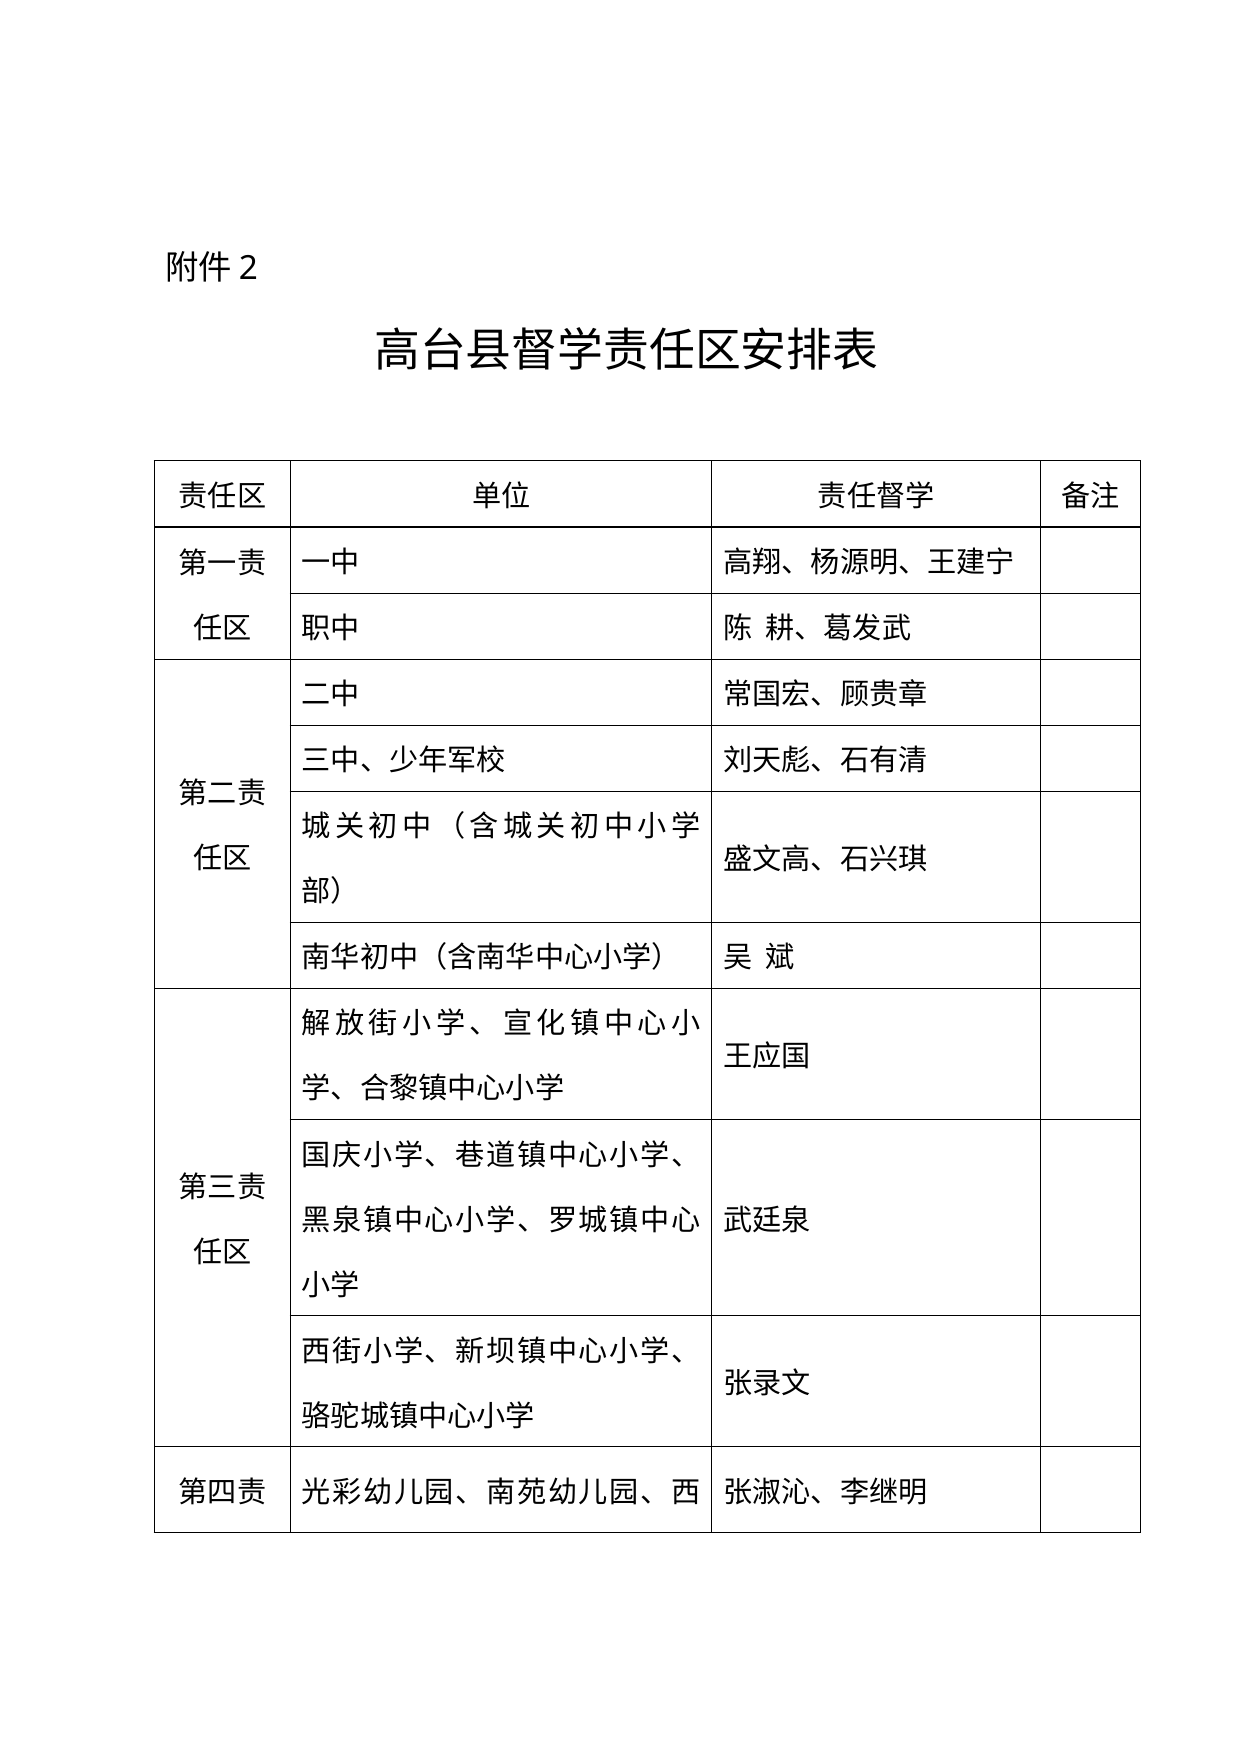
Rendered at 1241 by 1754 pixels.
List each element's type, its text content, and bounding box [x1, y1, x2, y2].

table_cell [291, 1447, 711, 1532]
table_cell 张录文 [712, 1316, 1040, 1446]
table_cell [1041, 792, 1140, 922]
table_cell [1041, 726, 1140, 791]
table_cell 刘天彪、石有清 [712, 726, 1040, 791]
table_cell 三中、少年军校 [291, 726, 711, 791]
table_cell 陈 耕、葛发武 [712, 594, 1040, 658]
table_cell 国庆小学、巷道镇中心小学、黑泉镇中心小学、罗城镇中心小学 [291, 1120, 711, 1315]
table_cell [1041, 1316, 1140, 1446]
text 附件2 [165, 233, 1087, 298]
table_cell 武廷泉 [712, 1120, 1040, 1315]
table_cell [1041, 923, 1140, 988]
table_cell 王应国 [712, 989, 1040, 1119]
table_cell 南华初中（含南华中心小学） [291, 923, 711, 988]
table_cell 一中 [291, 528, 711, 592]
table_cell [1041, 594, 1140, 658]
table_cell 第四责任区 [155, 1447, 290, 1532]
table_cell [1041, 1447, 1140, 1532]
table_cell 张淑沁、李继明 [712, 1447, 1040, 1532]
table_header 备注 [1041, 461, 1140, 526]
table_cell [1041, 1120, 1140, 1315]
table_cell 解放街小学、宣化镇中心小学、合黎镇中心小学 [291, 989, 711, 1119]
table_cell 常国宏、顾贵章 [712, 660, 1040, 724]
table_cell 吴 斌 [712, 923, 1040, 988]
table_cell 第一责任区 [155, 528, 290, 658]
table_cell [1041, 660, 1140, 724]
table_cell 第二责任区 [155, 660, 290, 988]
table_header 单位 [291, 461, 711, 526]
text 高台县督学责任区安排表 [165, 298, 1087, 395]
table_cell 第三责任区 [155, 989, 290, 1446]
table_cell 高翔、杨源明、王建宁 [712, 528, 1040, 592]
table_cell 二中 [291, 660, 711, 724]
table_cell 盛文高、石兴琪 [712, 792, 1040, 922]
table_header 责任督学 [712, 461, 1040, 526]
table_cell 职中 [291, 594, 711, 658]
table_cell 城关初中（含城关初中小学部） [291, 792, 711, 922]
table_cell 西街小学、新坝镇中心小学、骆驼城镇中心小学 [291, 1316, 711, 1446]
table_cell [1041, 989, 1140, 1119]
table_cell [1041, 528, 1140, 592]
table_header 责任区 [155, 461, 290, 526]
